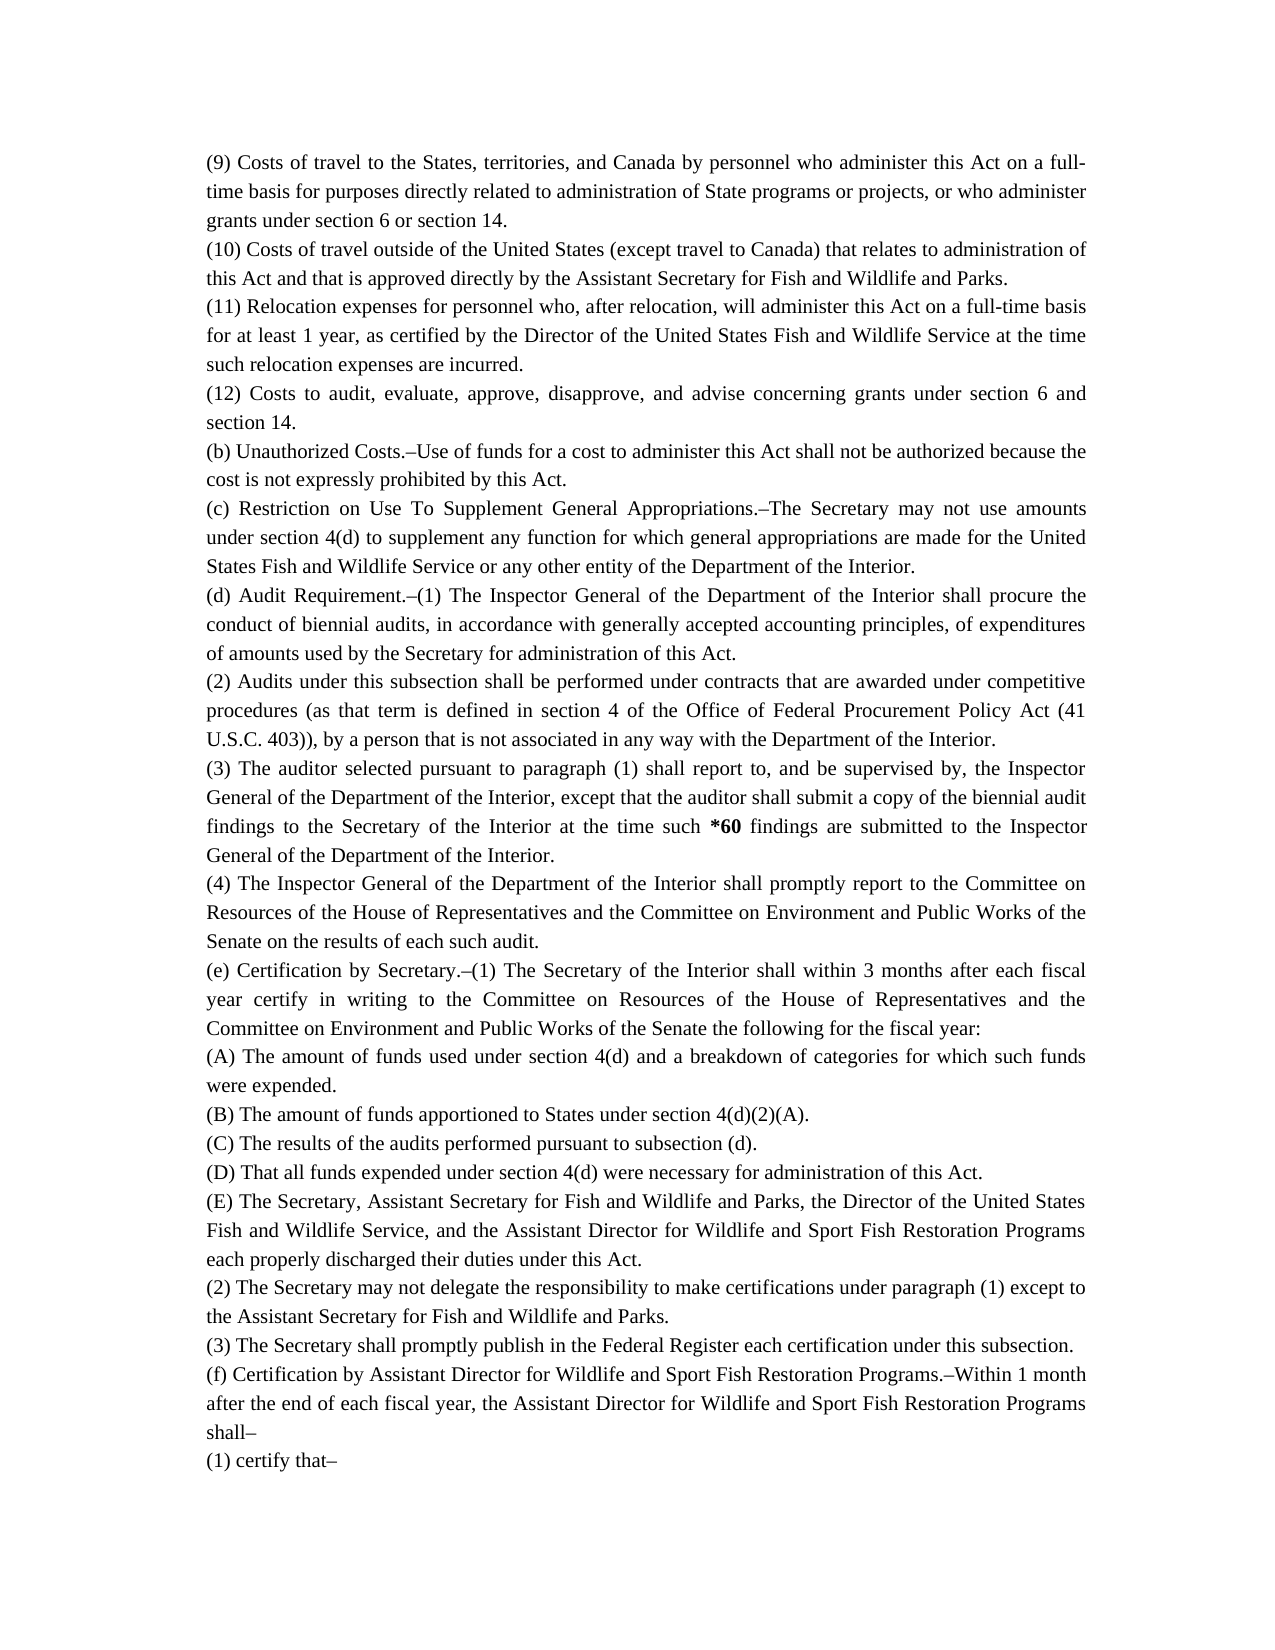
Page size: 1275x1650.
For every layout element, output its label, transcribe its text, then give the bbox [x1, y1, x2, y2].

text (d) Audit Requirement.–(1) The Inspector General of the Department of the Interior shall procure the conduct of biennial audits, in accordance with generally accepted accounting principles, of expenditures of amounts used by the Secretary for administration of this Act. [206, 583, 1087, 664]
text (b) Unauthorized Costs.–Use of funds for a cost to administer this Act shall not be authorized because the cost is not expressly prohibited by this Act. [206, 438, 1087, 491]
text (3) The Secretary shall promptly publish in the Federal Register each certification under this subsection. [206, 1333, 1087, 1357]
text (10) Costs of travel outside of the United States (except travel to Canada) that relates to administration of this Act and that is approved directly by the Assistant Secretary for Fish and Wildlife and Parks. [206, 237, 1087, 289]
text (1) certify that– [206, 1448, 1087, 1472]
text (A) The amount of funds used under section 4(d) and a breakdown of categories for which such funds were expended. [206, 1044, 1087, 1097]
text (11) Relocation expenses for personnel who, after relocation, will administer this Act on a full-time basis for at least 1 year, as certified by the Director of the United States Fish and Wildlife Service at the time such relocation expenses are incurred. [206, 294, 1087, 376]
text (4) The Inspector General of the Department of the Interior shall promptly report to the Committee on Resources of the House of Representatives and the Committee on Environment and Public Works of the Senate on the results of each such audit. [206, 871, 1087, 953]
text (2) The Secretary may not delegate the responsibility to make certifications under paragraph (1) except to the Assistant Secretary for Fish and Wildlife and Parks. [206, 1275, 1087, 1328]
text (9) Costs of travel to the States, territories, and Canada by personnel who administer this Act on a full-time basis for purposes directly related to administration of State programs or projects, or who administer grants under section 6 or section 14. [206, 150, 1087, 232]
text (C) The results of the audits performed pursuant to subsection (d). [206, 1131, 1087, 1155]
text (e) Certification by Secretary.–(1) The Secretary of the Interior shall within 3 months after each fiscal year certify in writing to the Committee on Resources of the House of Representatives and the Committee on Environment and Public Works of the Senate the following for the fiscal year: [206, 958, 1087, 1040]
text (2) Audits under this subsection shall be performed under contracts that are awarded under competitive procedures (as that term is defined in section 4 of the Office of Federal Procurement Policy Act (41 U.S.C. 403)), by a person that is not associated in any way with the Department of the Interior. [206, 669, 1087, 751]
text (f) Certification by Assistant Director for Wildlife and Sport Fish Restoration Programs.–Within 1 month after the end of each fiscal year, the Assistant Director for Wildlife and Sport Fish Restoration Programs shall– [206, 1362, 1087, 1444]
text (E) The Secretary, Assistant Secretary for Fish and Wildlife and Parks, the Director of the United States Fish and Wildlife Service, and the Assistant Director for Wildlife and Sport Fish Restoration Programs each properly discharged their duties under this Act. [206, 1189, 1087, 1271]
text (12) Costs to audit, evaluate, approve, disapprove, and advise concerning grants under section 6 and section 14. [206, 381, 1087, 434]
text (c) Restriction on Use To Supplement General Appropriations.–The Secretary may not use amounts under section 4(d) to supplement any function for which general appropriations are made for the United States Fish and Wildlife Service or any other entity of the Department of the Interior. [206, 496, 1087, 578]
text (3) The auditor selected pursuant to paragraph (1) shall report to, and be supervised by, the Inspector General of the Department of the Interior, except that the auditor shall submit a copy of the biennial audit findings to the Secretary of the Interior at the time such *60 findings are submitted to the Inspector General of the Department of the Interior. [206, 756, 1087, 867]
text (D) That all funds expended under section 4(d) were necessary for administration of this Act. [206, 1160, 1087, 1184]
text (B) The amount of funds apportioned to States under section 4(d)(2)(A). [206, 1102, 1087, 1126]
